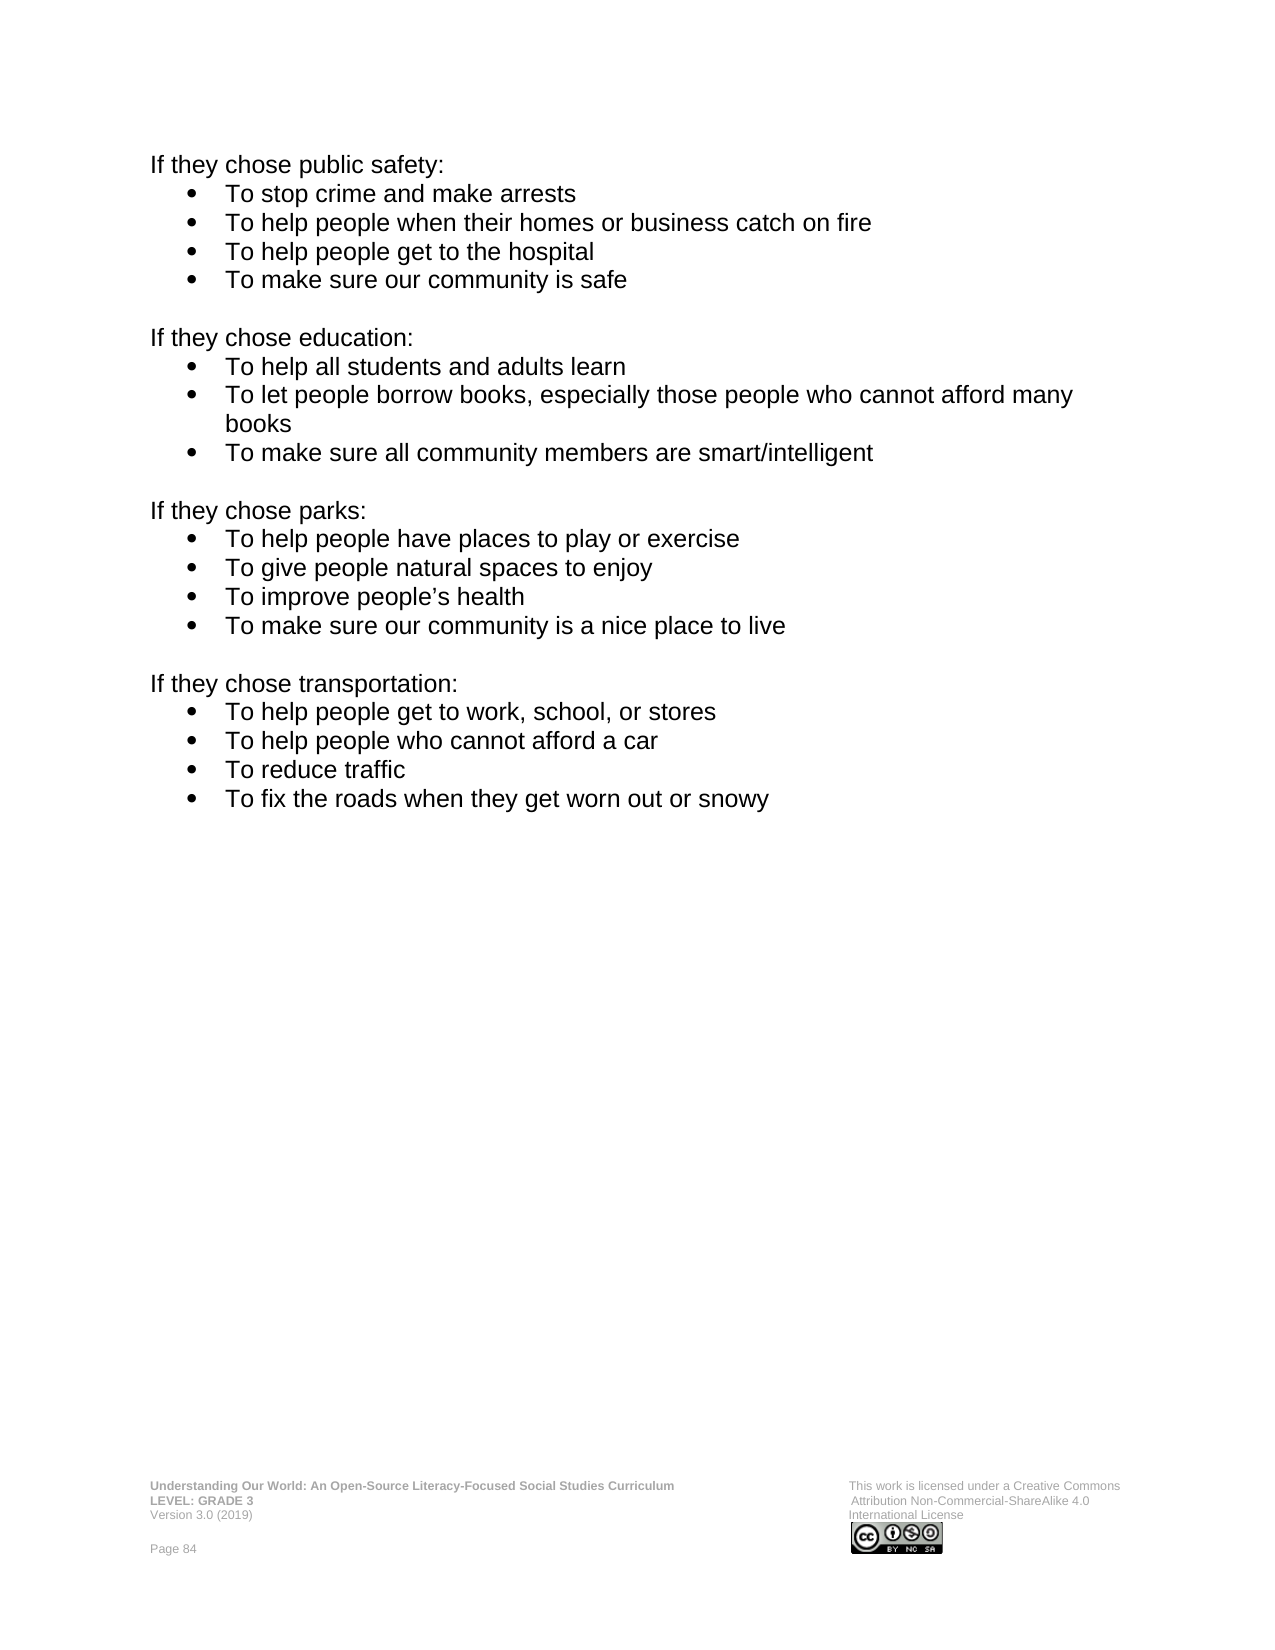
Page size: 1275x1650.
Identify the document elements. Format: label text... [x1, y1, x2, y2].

list To stop crime and make arrests [187, 179, 1125, 208]
text If they chose public safety: [150, 150, 1125, 179]
list To help people get to the hospital [187, 236, 1125, 265]
list To fix the roads when they get worn out or snowy [187, 784, 1125, 813]
list To improve people’s health [187, 582, 1125, 611]
list To let people borrow books, especially those people who cannot afford many books [187, 381, 1125, 438]
list To help people who cannot afford a car [187, 726, 1125, 755]
list To make sure all community members are smart/intelligent [187, 438, 1125, 467]
list To reduce traffic [187, 755, 1125, 784]
text If they chose education: [150, 323, 1125, 352]
list To help people when their homes or business catch on fire [187, 208, 1125, 236]
list To help people have places to play or exercise [187, 524, 1125, 553]
list To help people get to work, school, or stores [187, 697, 1125, 726]
text If they chose parks: [150, 496, 1125, 524]
list To help all students and adults learn [187, 352, 1125, 381]
picture [851, 1522, 943, 1554]
list To make sure our community is safe [187, 265, 1125, 294]
text If they chose transportation: [150, 669, 1125, 697]
list To give people natural spaces to enjoy [187, 553, 1125, 582]
list To make sure our community is a nice place to live [187, 611, 1125, 640]
